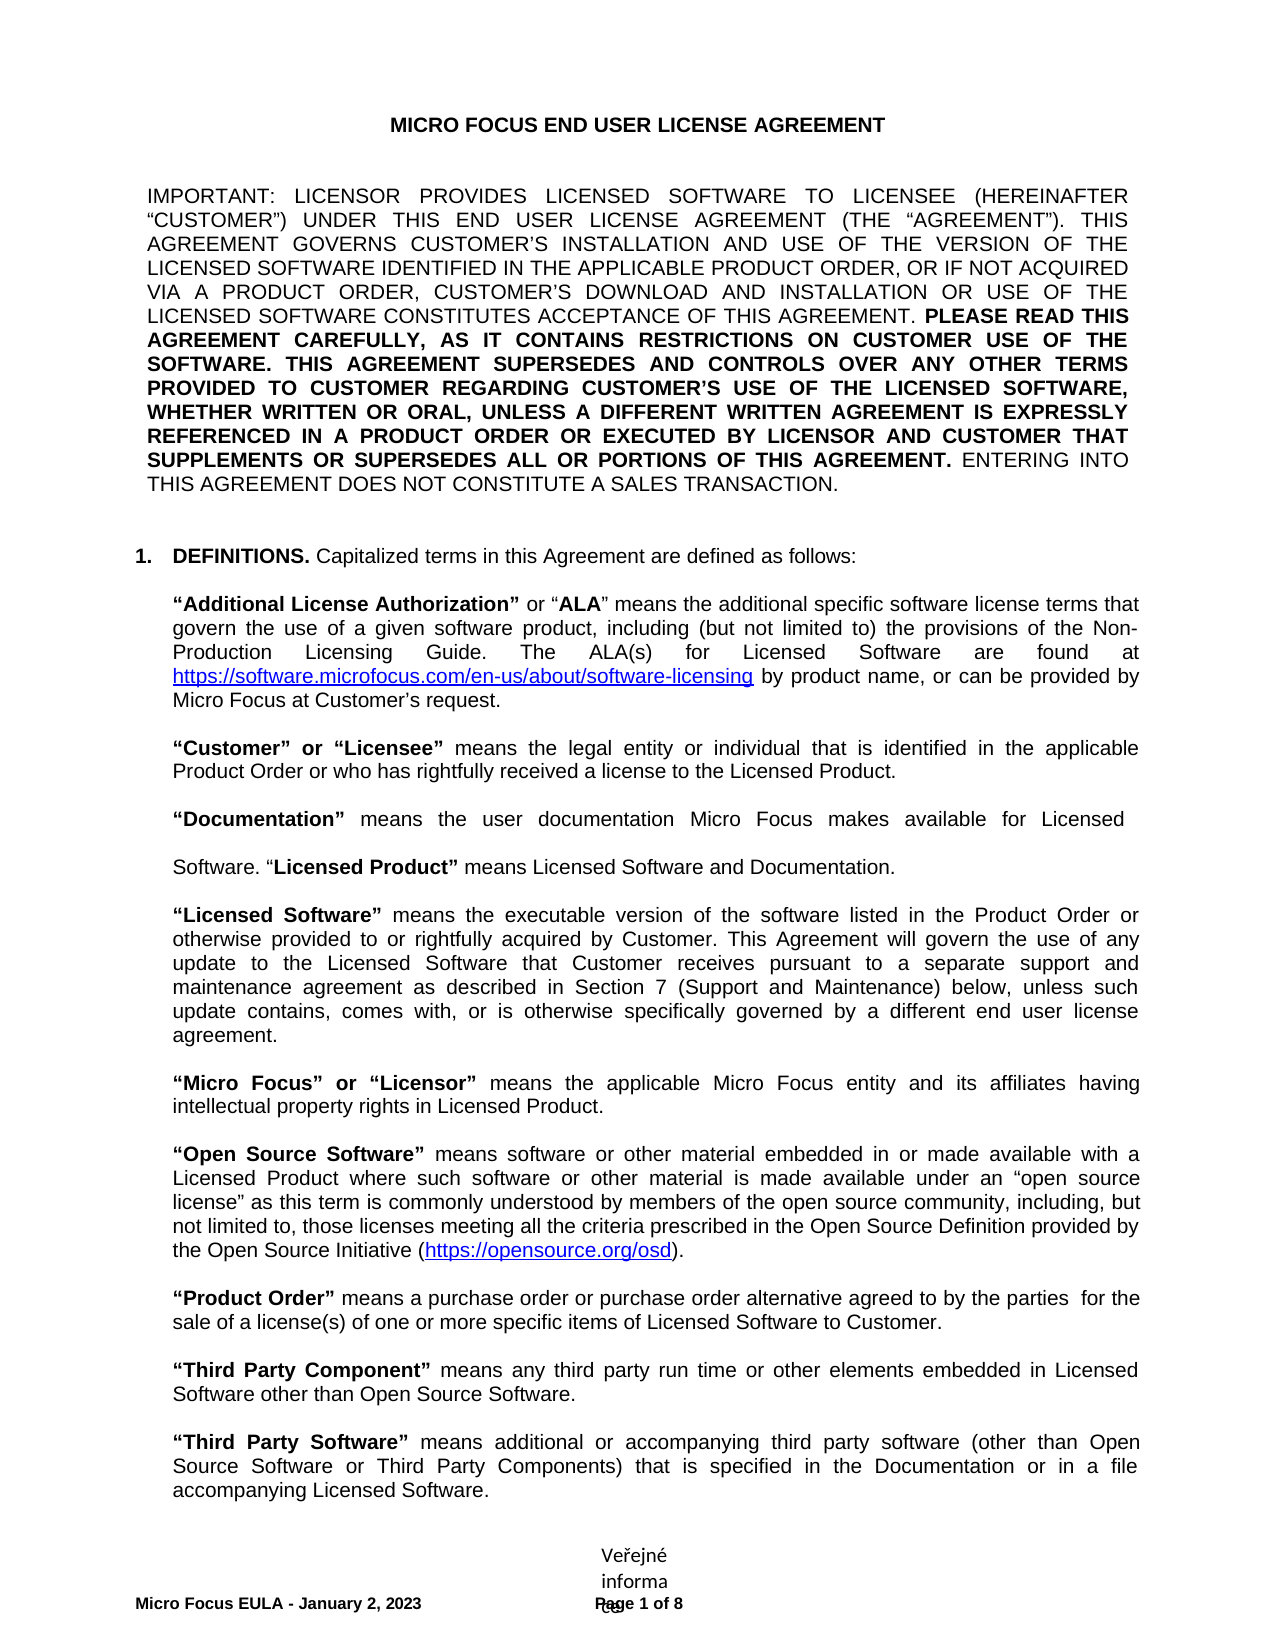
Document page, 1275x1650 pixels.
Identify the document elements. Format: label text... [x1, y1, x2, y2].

list DEFINITIONS. Capitalized terms in this Agreement are defined as follows: [135, 544, 1181, 568]
text “Customer” or “Licensee” means the legal entity or individual that is identified in the applicable Product Order or who has rightfully received a license to the Licensed Product. [172, 735, 1140, 783]
text “Third Party Software” means additional or accompanying third party software (other than Open Source Software or Third Party Components) that is specified in the Documentation or in a file accompanying Licensed Software. [172, 1429, 1140, 1501]
text “Micro Focus” or “Licensor” means the applicable Micro Focus entity and its affiliates having intellectual property rights in Licensed Product. [172, 1070, 1140, 1118]
text “Documentation” means the user documentation Micro Focus makes available for Licensed Software. “Licensed Product” means Licensed Software and Documentation. [172, 807, 1124, 879]
text “Open Source Software” means software or other material embedded in or made available with a Licensed Product where such software or other material is made available under an “open source license” as this term is commonly understood by members of the open source community, including, but not limited to, those licenses meeting all the criteria prescribed in the Open Source Definition provided by the Open Source Initiative (https://opensource.org/osd). [172, 1142, 1140, 1262]
text “Additional License Authorization” or “ALA” means the additional specific software license terms that govern the use of a given software product, including (but not limited to) the provisions of the Non- Production Licensing Guide. The ALA(s) for Licensed Software are found at https://software.microfocus.com/en-us/about/software-licensing by product name, or can be provided by Micro Focus at Customer’s request. [172, 592, 1140, 711]
text IMPORTANT: LICENSOR PROVIDES LICENSED SOFTWARE TO LICENSEE (HEREINAFTER “CUSTOMER”) UNDER THIS END USER LICENSE AGREEMENT (THE “AGREEMENT”). THIS AGREEMENT GOVERNS CUSTOMER’S INSTALLATION AND USE OF THE VERSION OF THE LICENSED SOFTWARE IDENTIFIED IN THE APPLICABLE PRODUCT ORDER, OR IF NOT ACQUIRED VIA A PRODUCT ORDER, CUSTOMER’S DOWNLOAD AND INSTALLATION OR USE OF THE LICENSED SOFTWARE CONSTITUTES ACCEPTANCE OF THIS AGREEMENT. PLEASE READ THIS AGREEMENT CAREFULLY, AS IT CONTAINS RESTRICTIONS ON CUSTOMER USE OF THE SOFTWARE. THIS AGREEMENT SUPERSEDES AND CONTROLS OVER ANY OTHER TERMS PROVIDED TO CUSTOMER REGARDING CUSTOMER’S USE OF THE LICENSED SOFTWARE, WHETHER WRITTEN OR ORAL, UNLESS A DIFFERENT WRITTEN AGREEMENT IS EXPRESSLY REFERENCED IN A PRODUCT ORDER OR EXECUTED BY LICENSOR AND CUSTOMER THAT SUPPLEMENTS OR SUPERSEDES ALL OR PORTIONS OF THIS AGREEMENT. ENTERING INTO THIS AGREEMENT DOES NOT CONSTITUTE A SALES TRANSACTION. [147, 184, 1129, 496]
text MICRO FOCUS END USER LICENSE AGREEMENT [389, 112, 885, 136]
text “Licensed Software” means the executable version of the software listed in the Product Order or otherwise provided to or rightfully acquired by Customer. This Agreement will govern the use of any update to the Licensed Software that Customer receives pursuant to a separate support and maintenance agreement as described in Section 7 (Support and Maintenance) below, unless such update contains, comes with, or is otherwise specifically governed by a different end user license agreement. [172, 903, 1140, 1046]
text “Third Party Component” means any third party run time or other elements embedded in Licensed Software other than Open Source Software. [172, 1358, 1140, 1406]
text “Product Order” means a purchase order or purchase order alternative agreed to by the parties for the sale of a license(s) of one or more specific items of Licensed Software to Customer. [172, 1286, 1141, 1334]
